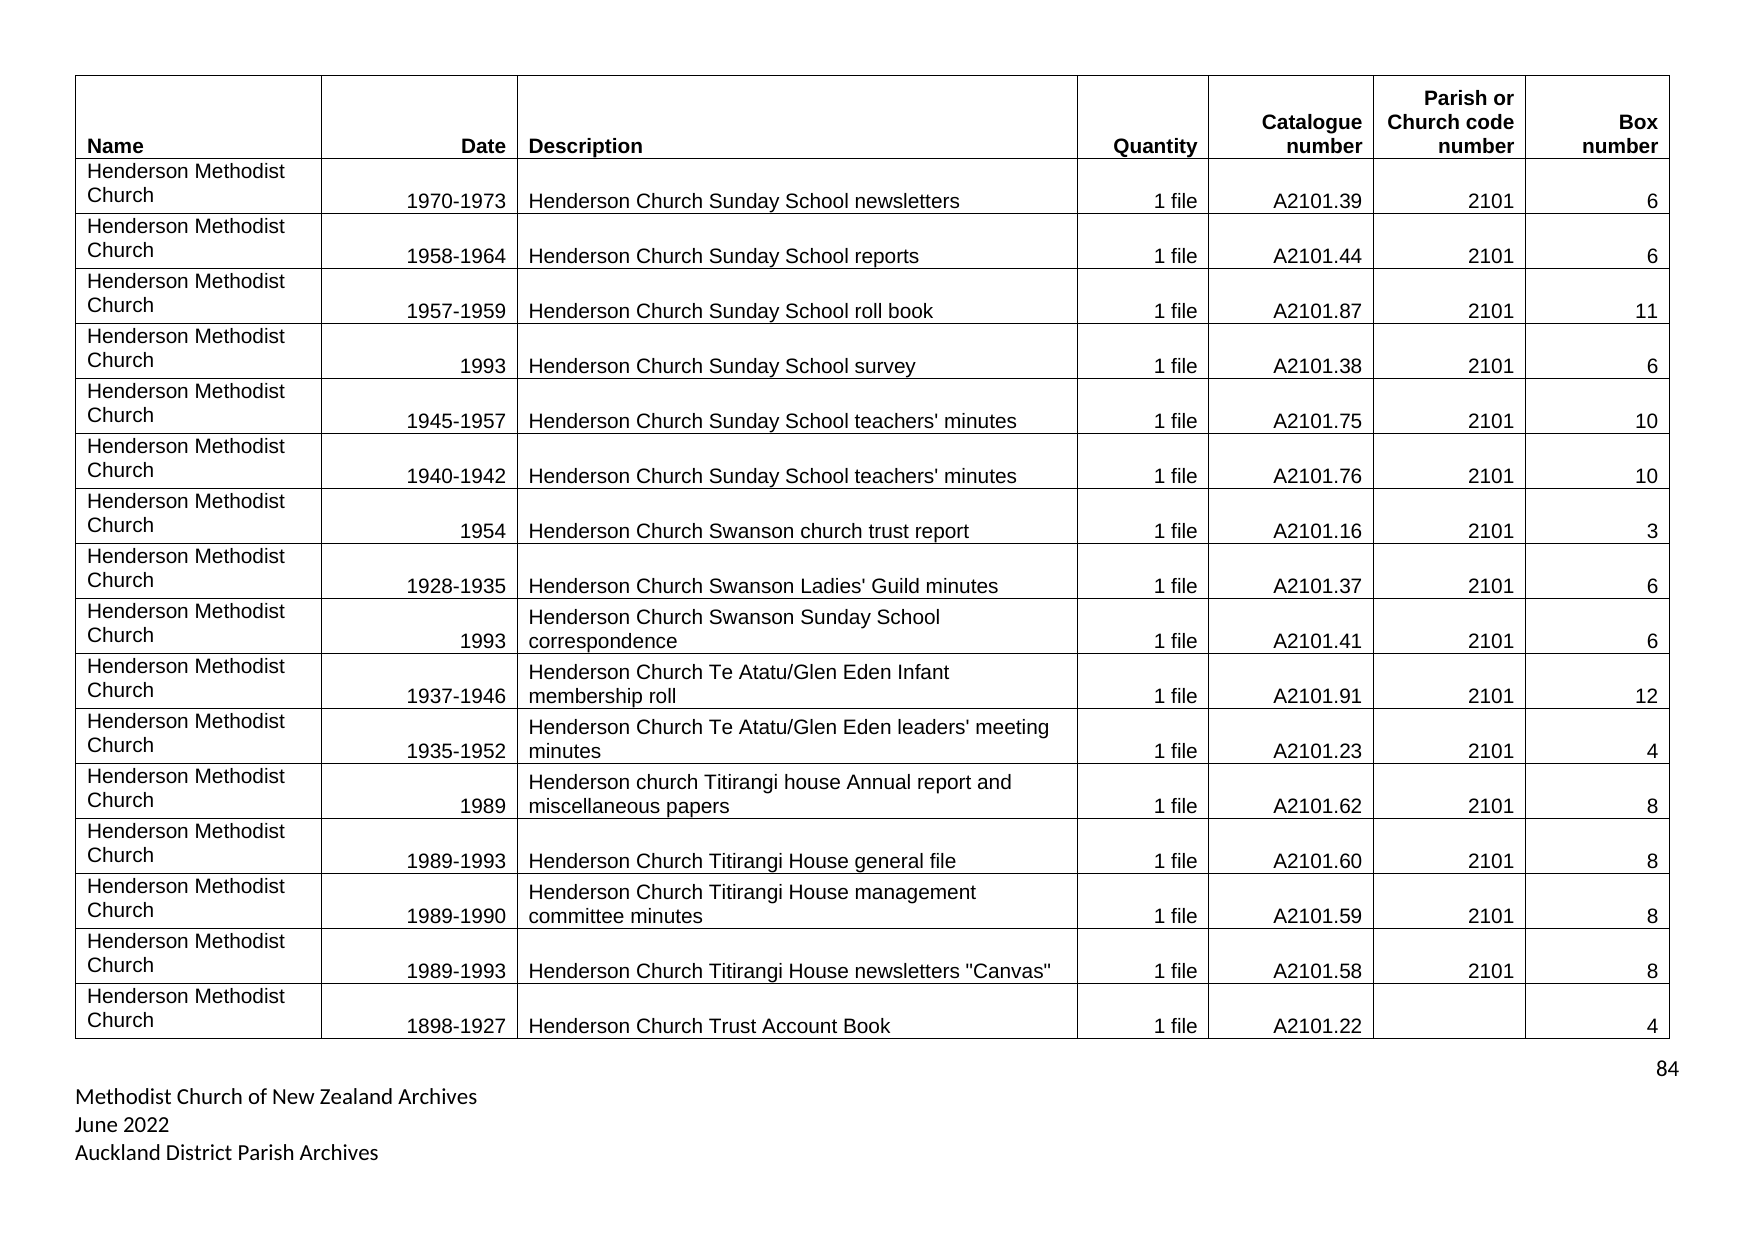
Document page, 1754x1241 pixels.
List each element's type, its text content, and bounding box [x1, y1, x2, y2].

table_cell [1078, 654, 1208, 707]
table_header Description [518, 76, 1077, 157]
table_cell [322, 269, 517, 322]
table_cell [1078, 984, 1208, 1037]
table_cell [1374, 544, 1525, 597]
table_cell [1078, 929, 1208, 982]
table_header Name [76, 76, 321, 157]
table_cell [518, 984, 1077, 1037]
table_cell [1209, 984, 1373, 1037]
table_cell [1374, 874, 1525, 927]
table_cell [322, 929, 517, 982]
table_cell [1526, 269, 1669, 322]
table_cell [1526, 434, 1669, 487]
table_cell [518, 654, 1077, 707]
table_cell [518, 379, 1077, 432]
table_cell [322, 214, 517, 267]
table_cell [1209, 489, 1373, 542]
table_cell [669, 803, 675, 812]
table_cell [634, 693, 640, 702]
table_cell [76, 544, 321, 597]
table_header Catalogue number [1209, 76, 1373, 157]
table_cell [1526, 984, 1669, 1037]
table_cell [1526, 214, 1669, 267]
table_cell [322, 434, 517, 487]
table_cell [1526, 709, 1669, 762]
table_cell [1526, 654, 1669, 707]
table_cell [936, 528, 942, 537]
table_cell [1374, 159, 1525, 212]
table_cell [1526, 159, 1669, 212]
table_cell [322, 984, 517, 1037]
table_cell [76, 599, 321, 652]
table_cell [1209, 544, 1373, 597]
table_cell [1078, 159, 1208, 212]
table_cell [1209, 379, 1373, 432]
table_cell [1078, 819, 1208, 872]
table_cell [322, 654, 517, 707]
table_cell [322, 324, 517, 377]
table_header Date [322, 76, 517, 157]
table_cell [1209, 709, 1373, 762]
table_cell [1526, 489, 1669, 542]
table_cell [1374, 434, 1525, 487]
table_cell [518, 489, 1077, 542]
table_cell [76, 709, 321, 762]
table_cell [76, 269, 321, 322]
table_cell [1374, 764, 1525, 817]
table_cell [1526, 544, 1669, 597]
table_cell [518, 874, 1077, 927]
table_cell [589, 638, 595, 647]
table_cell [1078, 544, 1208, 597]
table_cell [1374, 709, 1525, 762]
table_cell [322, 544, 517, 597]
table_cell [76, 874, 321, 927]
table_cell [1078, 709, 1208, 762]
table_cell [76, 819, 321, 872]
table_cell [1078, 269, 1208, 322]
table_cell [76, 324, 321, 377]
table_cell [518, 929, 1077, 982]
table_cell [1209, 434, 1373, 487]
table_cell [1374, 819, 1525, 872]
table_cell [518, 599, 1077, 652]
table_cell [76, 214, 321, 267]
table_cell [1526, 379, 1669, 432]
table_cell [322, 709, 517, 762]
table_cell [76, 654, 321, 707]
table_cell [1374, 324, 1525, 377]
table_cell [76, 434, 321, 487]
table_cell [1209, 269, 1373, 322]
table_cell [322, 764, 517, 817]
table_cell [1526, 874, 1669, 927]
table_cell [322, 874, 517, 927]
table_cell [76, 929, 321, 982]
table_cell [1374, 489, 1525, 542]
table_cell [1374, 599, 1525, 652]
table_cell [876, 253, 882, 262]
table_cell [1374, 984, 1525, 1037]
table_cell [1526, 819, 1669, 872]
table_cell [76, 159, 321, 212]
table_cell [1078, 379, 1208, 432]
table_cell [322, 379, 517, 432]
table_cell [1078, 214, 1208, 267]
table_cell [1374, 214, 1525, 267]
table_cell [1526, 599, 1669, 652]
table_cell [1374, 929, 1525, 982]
table_header Parish or Church code number [1374, 76, 1525, 157]
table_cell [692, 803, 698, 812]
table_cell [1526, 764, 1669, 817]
table_header Box number [1526, 76, 1669, 157]
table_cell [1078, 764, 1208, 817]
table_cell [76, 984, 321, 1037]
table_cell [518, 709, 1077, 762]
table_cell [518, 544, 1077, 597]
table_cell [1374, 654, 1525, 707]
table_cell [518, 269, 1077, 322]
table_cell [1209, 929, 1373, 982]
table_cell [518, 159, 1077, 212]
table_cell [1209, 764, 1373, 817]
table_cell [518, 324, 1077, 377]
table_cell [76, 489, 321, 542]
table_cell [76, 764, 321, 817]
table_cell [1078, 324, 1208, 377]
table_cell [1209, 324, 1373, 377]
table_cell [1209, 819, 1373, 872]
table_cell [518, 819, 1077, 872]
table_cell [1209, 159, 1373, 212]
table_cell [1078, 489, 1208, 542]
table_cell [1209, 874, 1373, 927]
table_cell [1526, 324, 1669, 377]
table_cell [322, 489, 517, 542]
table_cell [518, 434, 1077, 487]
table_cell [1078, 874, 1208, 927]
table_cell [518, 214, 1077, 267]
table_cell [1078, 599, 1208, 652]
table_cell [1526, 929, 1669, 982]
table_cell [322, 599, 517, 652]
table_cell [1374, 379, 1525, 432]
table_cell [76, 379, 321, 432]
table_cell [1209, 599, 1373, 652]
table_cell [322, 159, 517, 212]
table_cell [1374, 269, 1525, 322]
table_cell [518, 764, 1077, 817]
table_header Quantity [1078, 76, 1208, 157]
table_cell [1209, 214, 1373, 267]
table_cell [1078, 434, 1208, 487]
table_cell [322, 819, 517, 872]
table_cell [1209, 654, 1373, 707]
